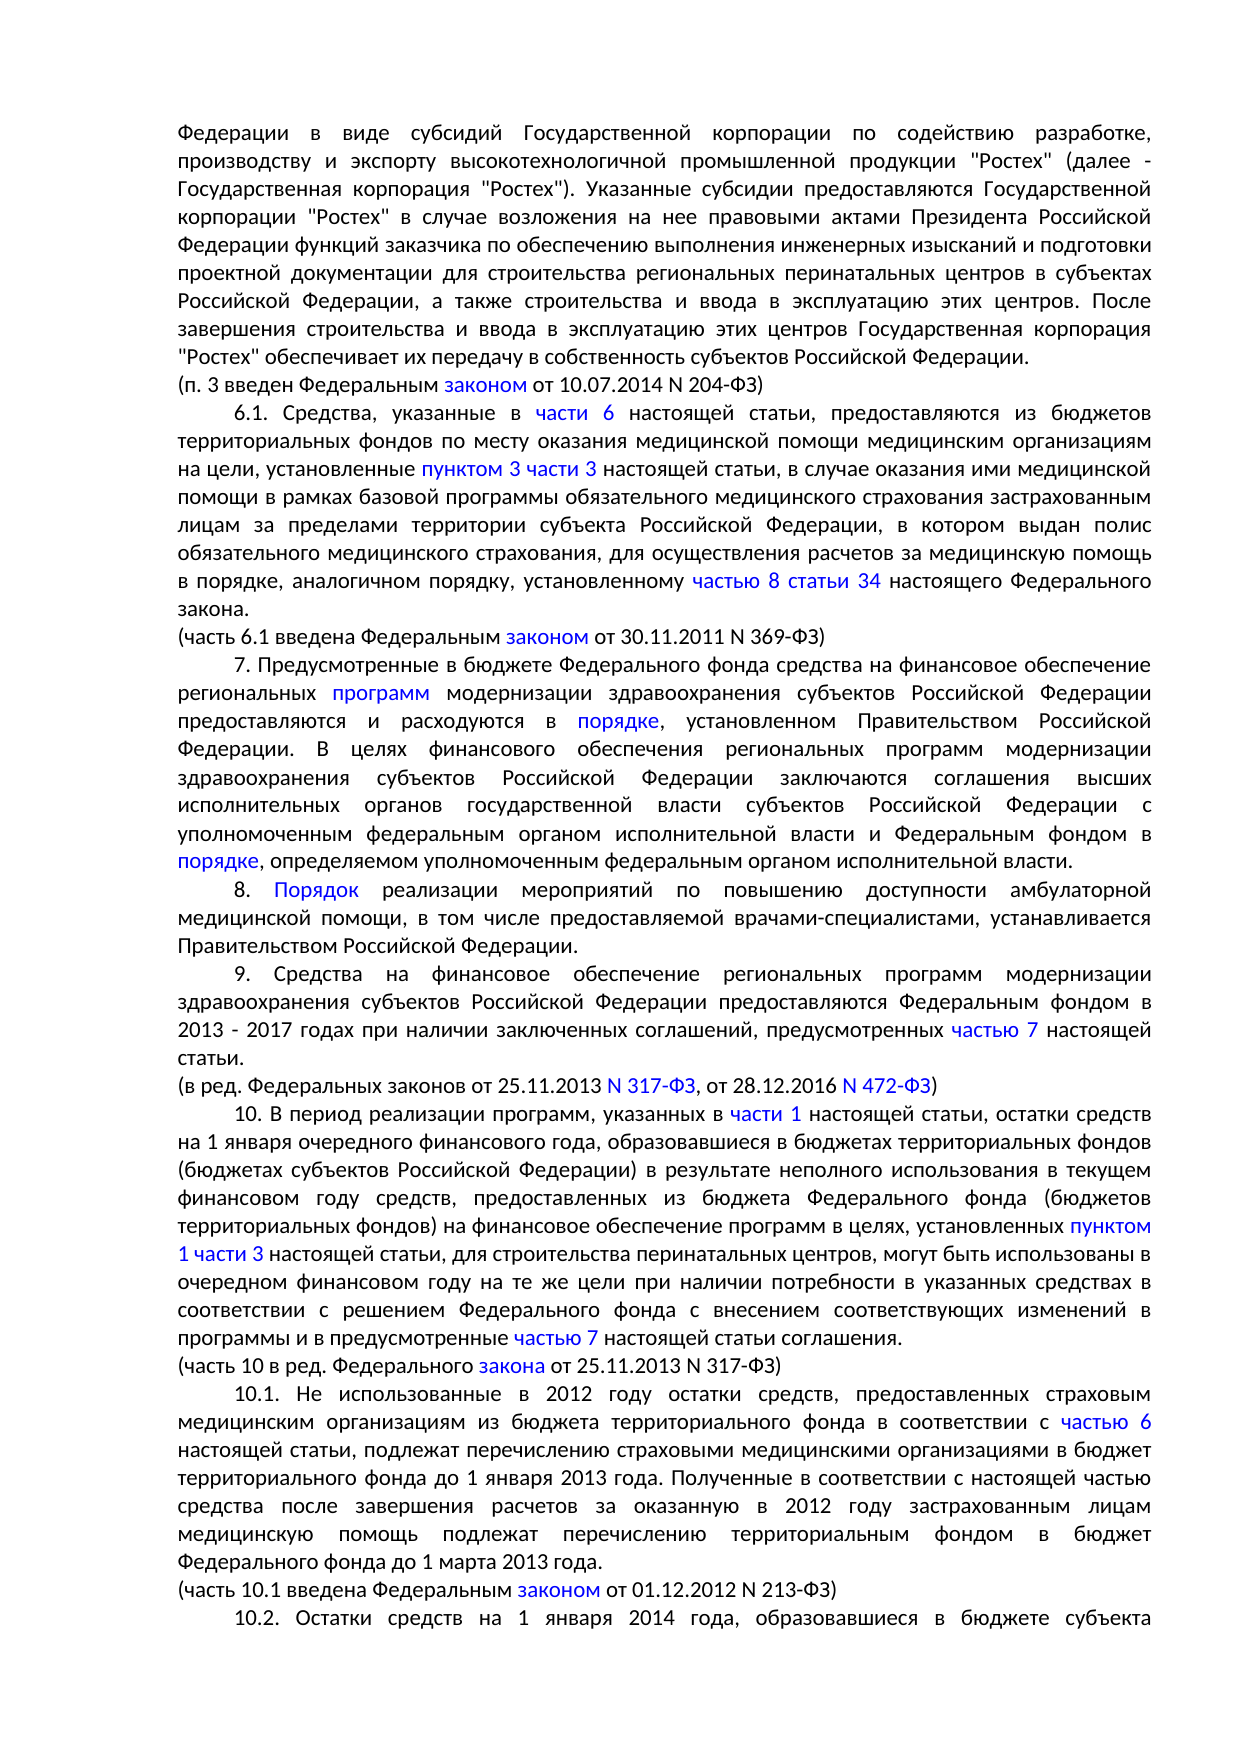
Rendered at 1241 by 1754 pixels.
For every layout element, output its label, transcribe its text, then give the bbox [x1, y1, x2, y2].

text 10.1. Не использованные в 2012 году остатки средств, предоставленных страховым медицинским организациям из бюджета территориального фонда в соответствии с частью 6 настоящей статьи, подлежат перечислению страховыми медицинскими организациями в бюджет территориального фонда до 1 января 2013 года. Полученные в соответствии с настоящей частью средства после завершения расчетов за оказанную в 2012 году застрахованным лицам медицинскую помощь подлежат перечислению территориальным фондом в бюджет Федерального фонда до 1 марта 2013 года. [177, 1379, 1152, 1575]
text 7. Предусмотренные в бюджете Федерального фонда средства на финансовое обеспечение региональных программ модернизации здравоохранения субъектов Российской Федерации предоставляются и расходуются в порядке, установленном Правительством Российской Федерации. В целях финансового обеспечения региональных программ модернизации здравоохранения субъектов Российской Федерации заключаются соглашения высших исполнительных органов государственной власти субъектов Российской Федерации с уполномоченным федеральным органом исполнительной власти и Федеральным фондом в порядке, определяемом уполномоченным федеральным органом исполнительной власти. [177, 651, 1152, 875]
text (часть 10 в ред. Федерального закона от 25.11.2013 N 317-ФЗ) [177, 1351, 1152, 1379]
text 8. Порядок реализации мероприятий по повышению доступности амбулаторной медицинской помощи, в том числе предоставляемой врачами-специалистами, устанавливается Правительством Российской Федерации. [177, 875, 1152, 959]
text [177, 118, 1152, 370]
text (часть 6.1 введена Федеральным законом от 30.11.2011 N 369-ФЗ) [177, 622, 1152, 651]
text (п. 3 введен Федеральным законом от 10.07.2014 N 204-ФЗ) [177, 370, 1152, 398]
text 9. Средства на финансовое обеспечение региональных программ модернизации здравоохранения субъектов Российской Федерации предоставляются Федеральным фондом в 2013 - 2017 годах при наличии заключенных соглашений, предусмотренных частью 7 настоящей статьи. [177, 959, 1152, 1071]
text (часть 10.1 введена Федеральным законом от 01.12.2012 N 213-ФЗ) [177, 1575, 1152, 1603]
text (в ред. Федеральных законов от 25.11.2013 N 317-ФЗ, от 28.12.2016 N 472-ФЗ) [177, 1071, 1152, 1099]
text 10. В период реализации программ, указанных в части 1 настоящей статьи, остатки средств на 1 января очередного финансового года, образовавшиеся в бюджетах территориальных фондов (бюджетах субъектов Российской Федерации) в результате неполного использования в текущем финансовом году средств, предоставленных из бюджета Федерального фонда (бюджетов территориальных фондов) на финансовое обеспечение программ в целях, установленных пунктом 1 части 3 настоящей статьи, для строительства перинатальных центров, могут быть использованы в очередном финансовом году на те же цели при наличии потребности в указанных средствах в соответствии с решением Федерального фонда с внесением соответствующих изменений в программы и в предусмотренные частью 7 настоящей статьи соглашения. [177, 1099, 1152, 1351]
text 6.1. Средства, указанные в части 6 настоящей статьи, предоставляются из бюджетов территориальных фондов по месту оказания медицинской помощи медицинским организациям на цели, установленные пунктом 3 части 3 настоящей статьи, в случае оказания ими медицинской помощи в рамках базовой программы обязательного медицинского страхования застрахованным лицам за пределами территории субъекта Российской Федерации, в котором выдан полис обязательного медицинского страхования, для осуществления расчетов за медицинскую помощь в порядке, аналогичном порядку, установленному частью 8 статьи 34 настоящего Федерального закона. [177, 398, 1152, 622]
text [177, 1603, 1152, 1631]
